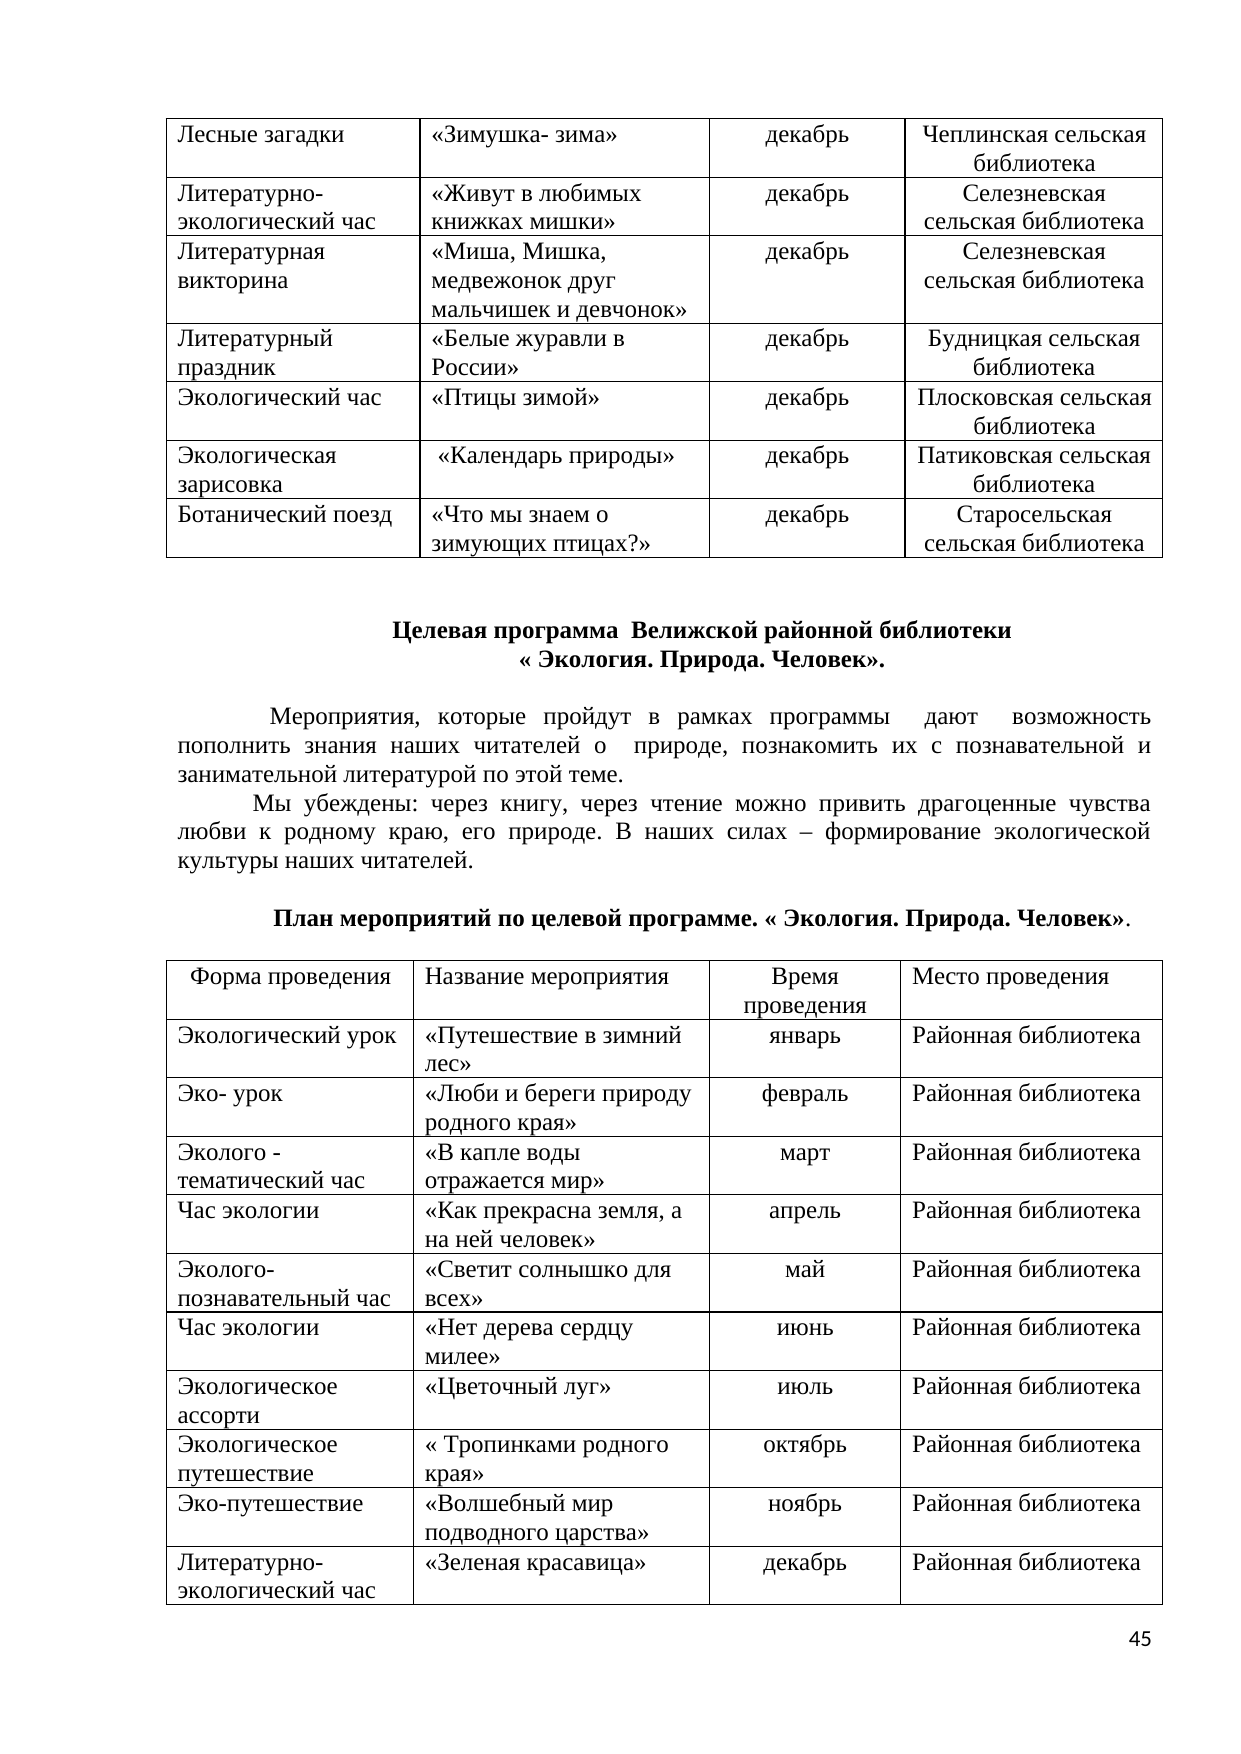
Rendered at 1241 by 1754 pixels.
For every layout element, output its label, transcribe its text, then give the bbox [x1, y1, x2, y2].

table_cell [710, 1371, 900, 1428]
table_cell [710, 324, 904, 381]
text План мероприятий по целевой программе. « Экология. Природа. Человек». [177, 903, 1152, 931]
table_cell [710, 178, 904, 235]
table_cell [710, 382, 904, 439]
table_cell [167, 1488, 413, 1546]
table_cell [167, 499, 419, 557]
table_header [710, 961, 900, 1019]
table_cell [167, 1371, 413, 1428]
text Целевая программа Велижской районной библиотеки [177, 615, 1152, 644]
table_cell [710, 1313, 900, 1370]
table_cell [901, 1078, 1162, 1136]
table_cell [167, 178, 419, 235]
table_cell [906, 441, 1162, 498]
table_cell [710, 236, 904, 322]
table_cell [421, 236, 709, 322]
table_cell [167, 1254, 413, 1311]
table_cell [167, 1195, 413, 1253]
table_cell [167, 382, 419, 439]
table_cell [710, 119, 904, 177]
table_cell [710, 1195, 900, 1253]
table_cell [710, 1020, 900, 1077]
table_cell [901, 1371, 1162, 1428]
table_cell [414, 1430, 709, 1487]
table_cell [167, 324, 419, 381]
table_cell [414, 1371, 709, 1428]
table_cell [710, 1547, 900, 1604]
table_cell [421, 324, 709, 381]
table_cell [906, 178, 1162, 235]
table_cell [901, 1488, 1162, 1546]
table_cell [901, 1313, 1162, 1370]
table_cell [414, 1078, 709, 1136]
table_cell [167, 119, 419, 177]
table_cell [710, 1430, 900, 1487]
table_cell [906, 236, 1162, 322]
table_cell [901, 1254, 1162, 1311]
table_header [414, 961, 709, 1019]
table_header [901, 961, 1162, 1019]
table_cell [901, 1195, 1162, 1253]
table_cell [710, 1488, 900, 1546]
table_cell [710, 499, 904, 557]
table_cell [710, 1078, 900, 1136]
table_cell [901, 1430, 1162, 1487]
text Мы убеждены: через книгу, через чтение можно привить драгоценные чувства любви к родному краю, его природе. В наших силах – формирование экологической культуры наших читателей. [177, 788, 1152, 874]
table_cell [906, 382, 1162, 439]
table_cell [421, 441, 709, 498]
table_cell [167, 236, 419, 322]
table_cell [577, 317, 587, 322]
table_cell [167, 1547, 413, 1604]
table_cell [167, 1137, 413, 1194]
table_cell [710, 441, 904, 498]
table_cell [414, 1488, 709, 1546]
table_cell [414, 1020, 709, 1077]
text « Экология. Природа. Человек». [177, 644, 1152, 673]
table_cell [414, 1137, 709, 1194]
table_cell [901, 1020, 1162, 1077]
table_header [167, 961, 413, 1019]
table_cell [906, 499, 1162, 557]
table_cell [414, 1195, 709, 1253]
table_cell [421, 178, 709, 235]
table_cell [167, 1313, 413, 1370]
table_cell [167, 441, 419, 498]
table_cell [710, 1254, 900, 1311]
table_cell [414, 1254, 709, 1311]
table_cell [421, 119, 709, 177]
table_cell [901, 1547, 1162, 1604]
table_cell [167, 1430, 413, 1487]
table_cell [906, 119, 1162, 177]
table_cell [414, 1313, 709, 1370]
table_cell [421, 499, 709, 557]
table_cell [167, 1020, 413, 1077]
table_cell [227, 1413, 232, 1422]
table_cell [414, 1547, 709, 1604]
text Мероприятия, которые пройдут в рамках программы дают возможность пополнить знания наших читателей о природе, познакомить их с познавательной и занимательной литературой по этой теме. [177, 701, 1152, 788]
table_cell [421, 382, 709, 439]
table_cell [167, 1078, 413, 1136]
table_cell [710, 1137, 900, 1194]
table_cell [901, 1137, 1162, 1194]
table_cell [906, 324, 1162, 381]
